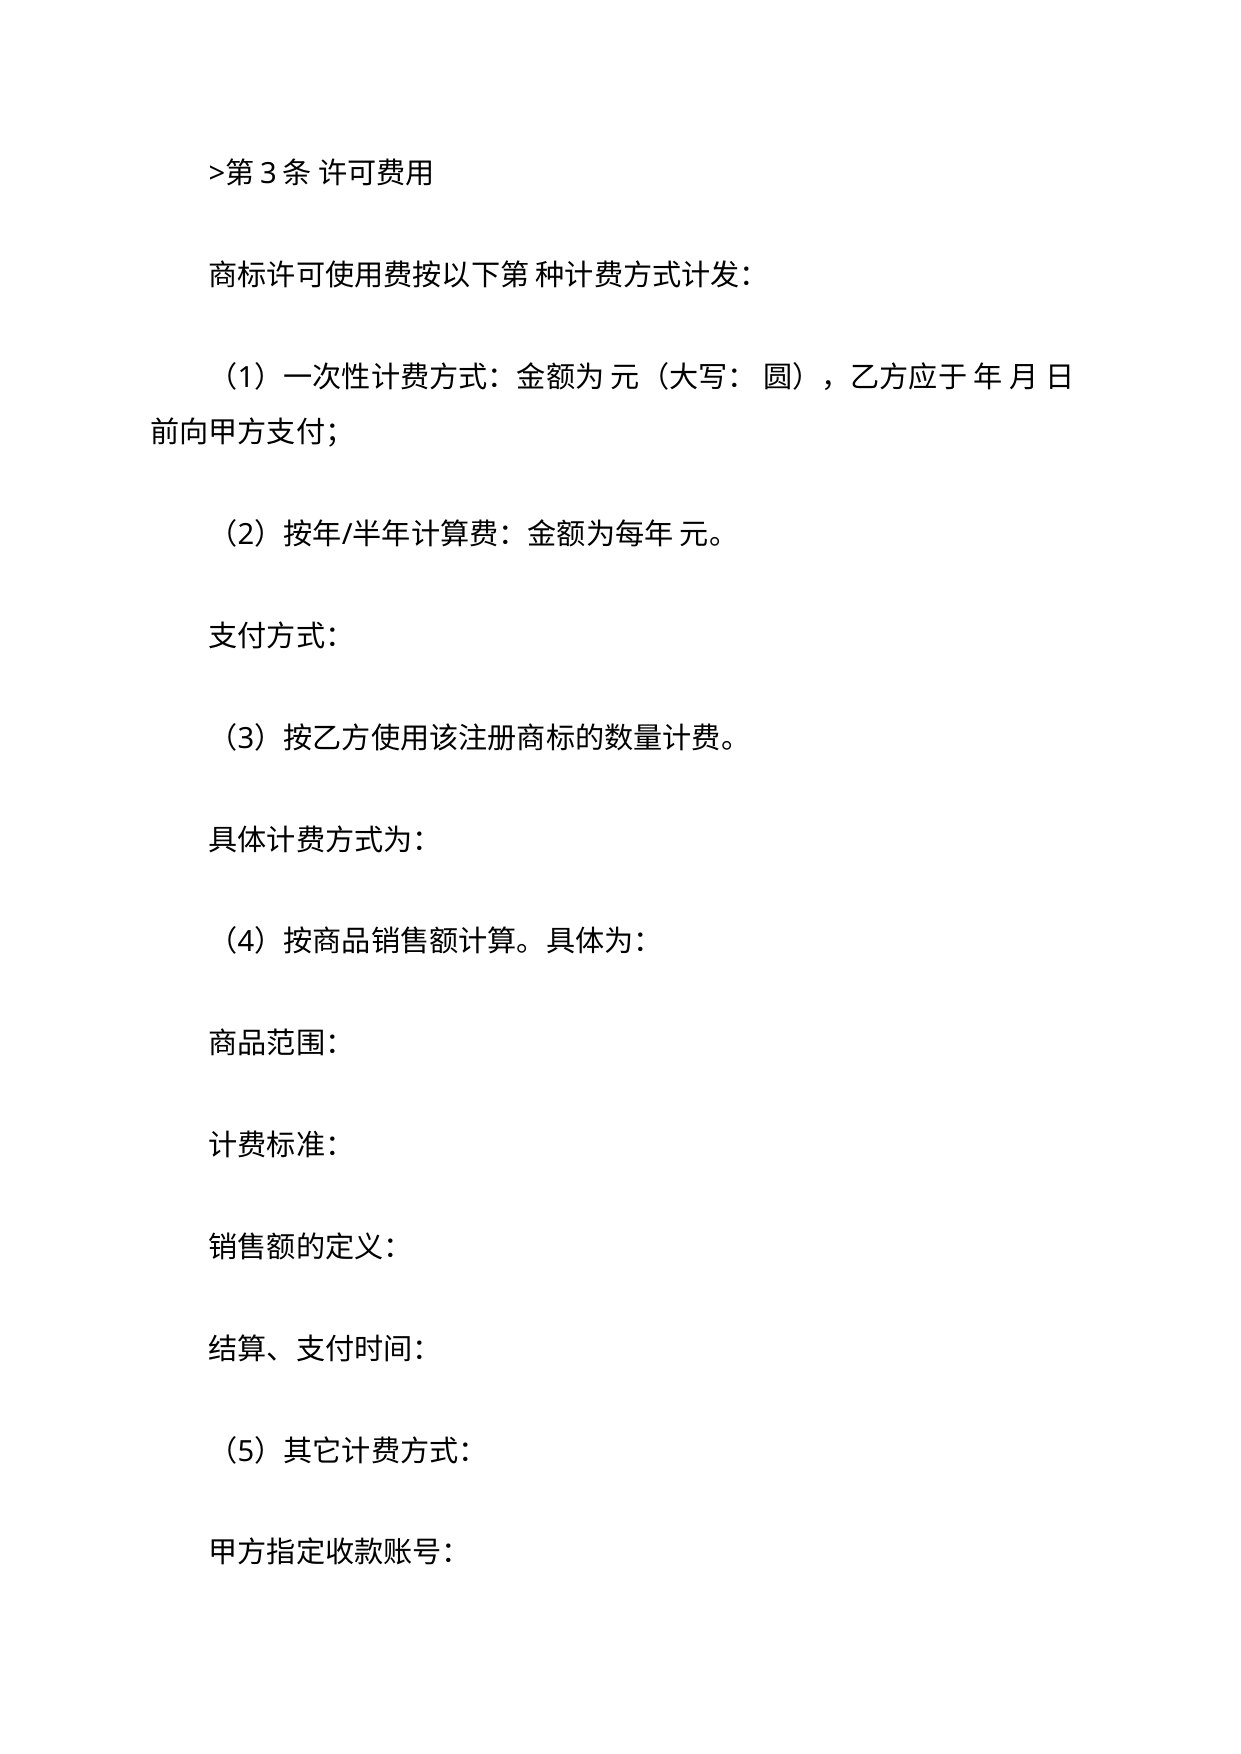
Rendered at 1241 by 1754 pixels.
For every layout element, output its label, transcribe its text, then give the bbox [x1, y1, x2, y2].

text 支付方式： [150, 612, 1090, 655]
text 甲方指定收款账号： [150, 1529, 1090, 1571]
text （4）按商品销售额计算。具体为： [150, 918, 1090, 960]
text >第3条 许可费用 [150, 150, 1090, 192]
text 具体计费方式为： [150, 816, 1090, 858]
text 结算、支付时间： [150, 1325, 1090, 1368]
text 商品范围： [150, 1020, 1090, 1062]
text 计费标准： [150, 1122, 1090, 1164]
text （3）按乙方使用该注册商标的数量计费。 [150, 714, 1090, 757]
text （2）按年/半年计算费：金额为每年 元。 [150, 511, 1090, 553]
text 销售额的定义： [150, 1223, 1090, 1266]
text 商标许可使用费按以下第 种计费方式计发： [150, 252, 1090, 294]
text （1）一次性计费方式：金额为 元（大写： 圆），乙方应于 年 月 日前向甲方支付； [150, 354, 1090, 451]
text （5）其它计费方式： [150, 1427, 1090, 1469]
